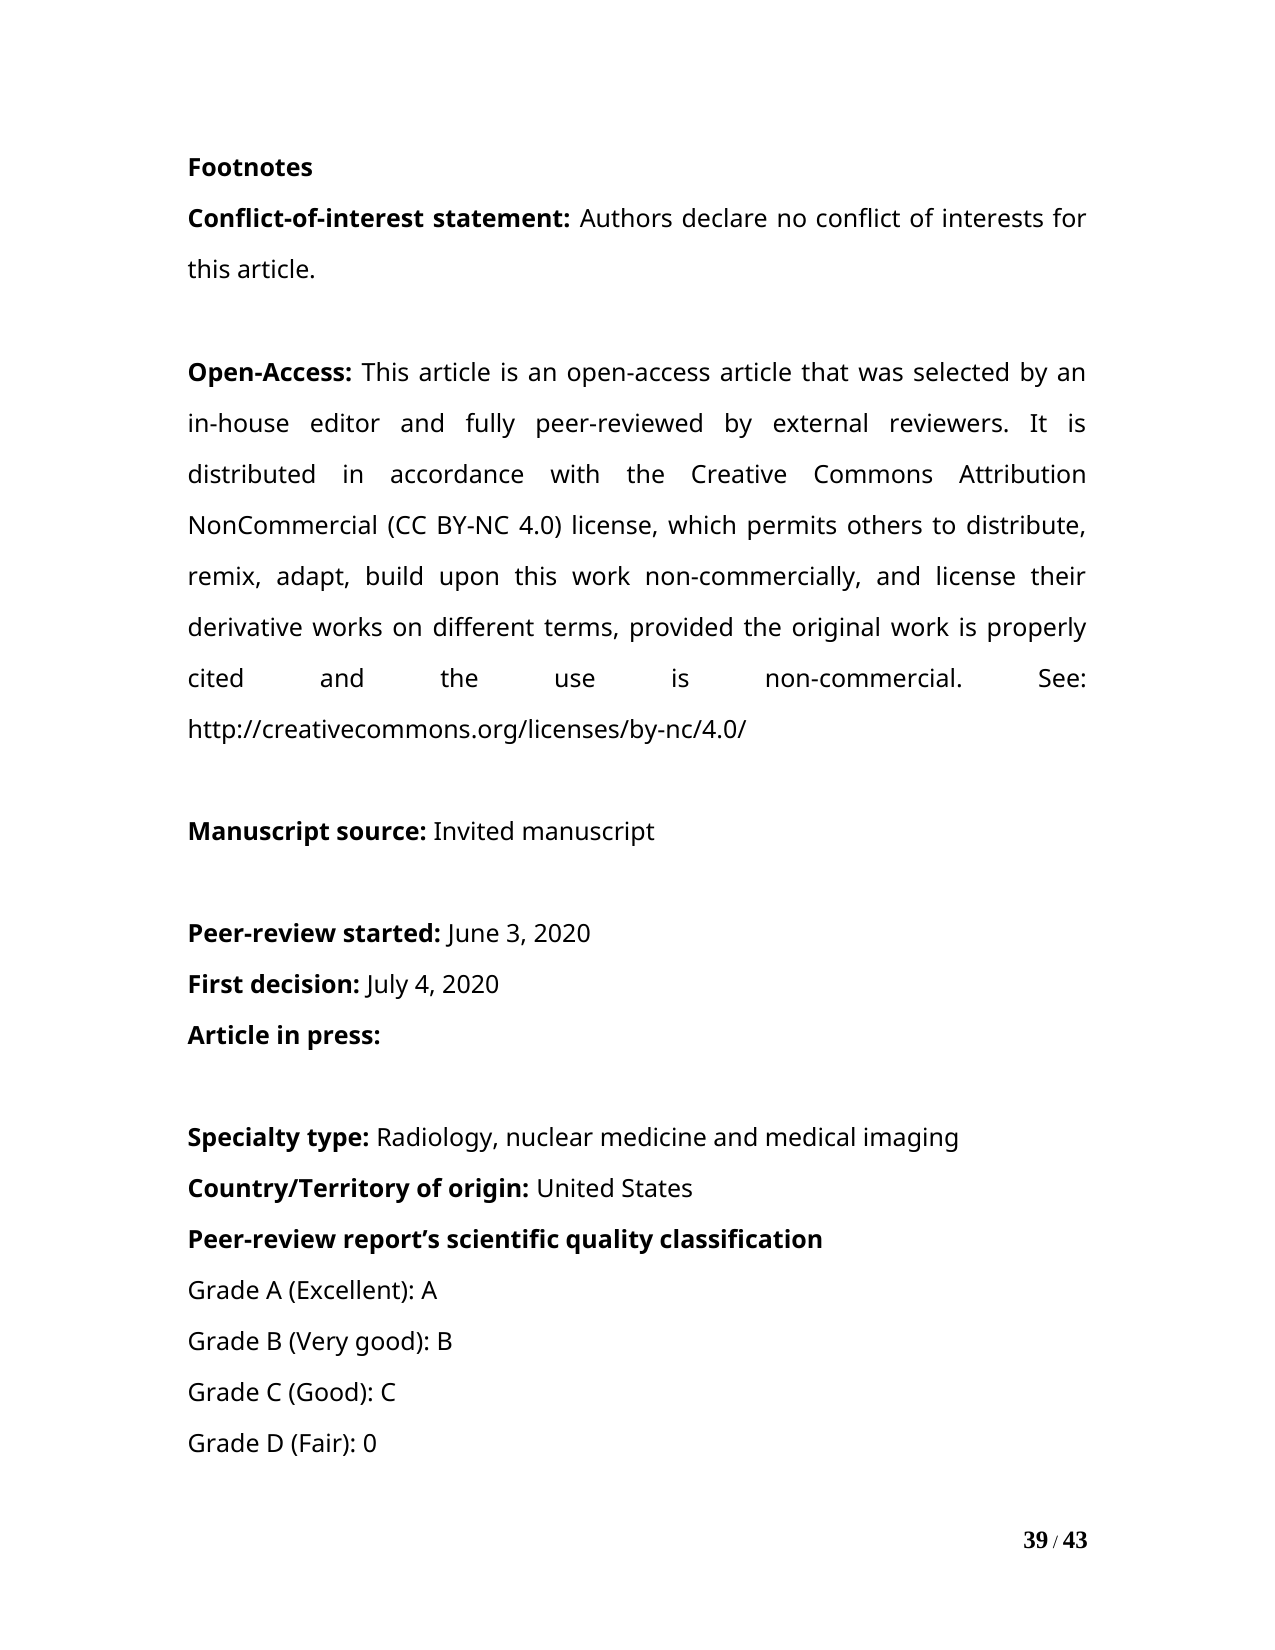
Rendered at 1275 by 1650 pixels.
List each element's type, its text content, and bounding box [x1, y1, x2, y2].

text Specialty type: Radiology, nuclear medicine and medical imaging [187, 1120, 1087, 1154]
text Peer-review started: June 3, 2020 [187, 916, 1087, 950]
text Article in press: [187, 1018, 1087, 1052]
text Grade A (Excellent): A [187, 1273, 1087, 1307]
text Grade C (Good): C [187, 1375, 1087, 1409]
text Grade B (Very good): B [187, 1324, 1087, 1358]
text Open-Access: This article is an open-access article that was selected by an in-house editor and fully peer-reviewed by external reviewers. It is distributed in accordance with the Creative Commons Attribution NonCommercial (CC BY-NC 4.0) license, which permits others to distribute, remix, adapt, build upon this work non-commercially, and license their derivative works on different terms, provided the original work is properly cited and the use is non-commercial. See: http://creativecommons.org/licenses/by-nc/4.0/ [187, 354, 1087, 746]
text Grade D (Fair): 0 [187, 1426, 1087, 1460]
text Footnotes [187, 150, 1087, 184]
text Country/Territory of origin: United States [187, 1171, 1087, 1205]
text First decision: July 4, 2020 [187, 967, 1087, 1001]
text Manuscript source: Invited manuscript [187, 813, 1087, 848]
text Peer-review report’s scientific quality classification [187, 1222, 1087, 1256]
text Conflict-of-interest statement: Authors declare no conflict of interests for this article. [187, 201, 1087, 286]
